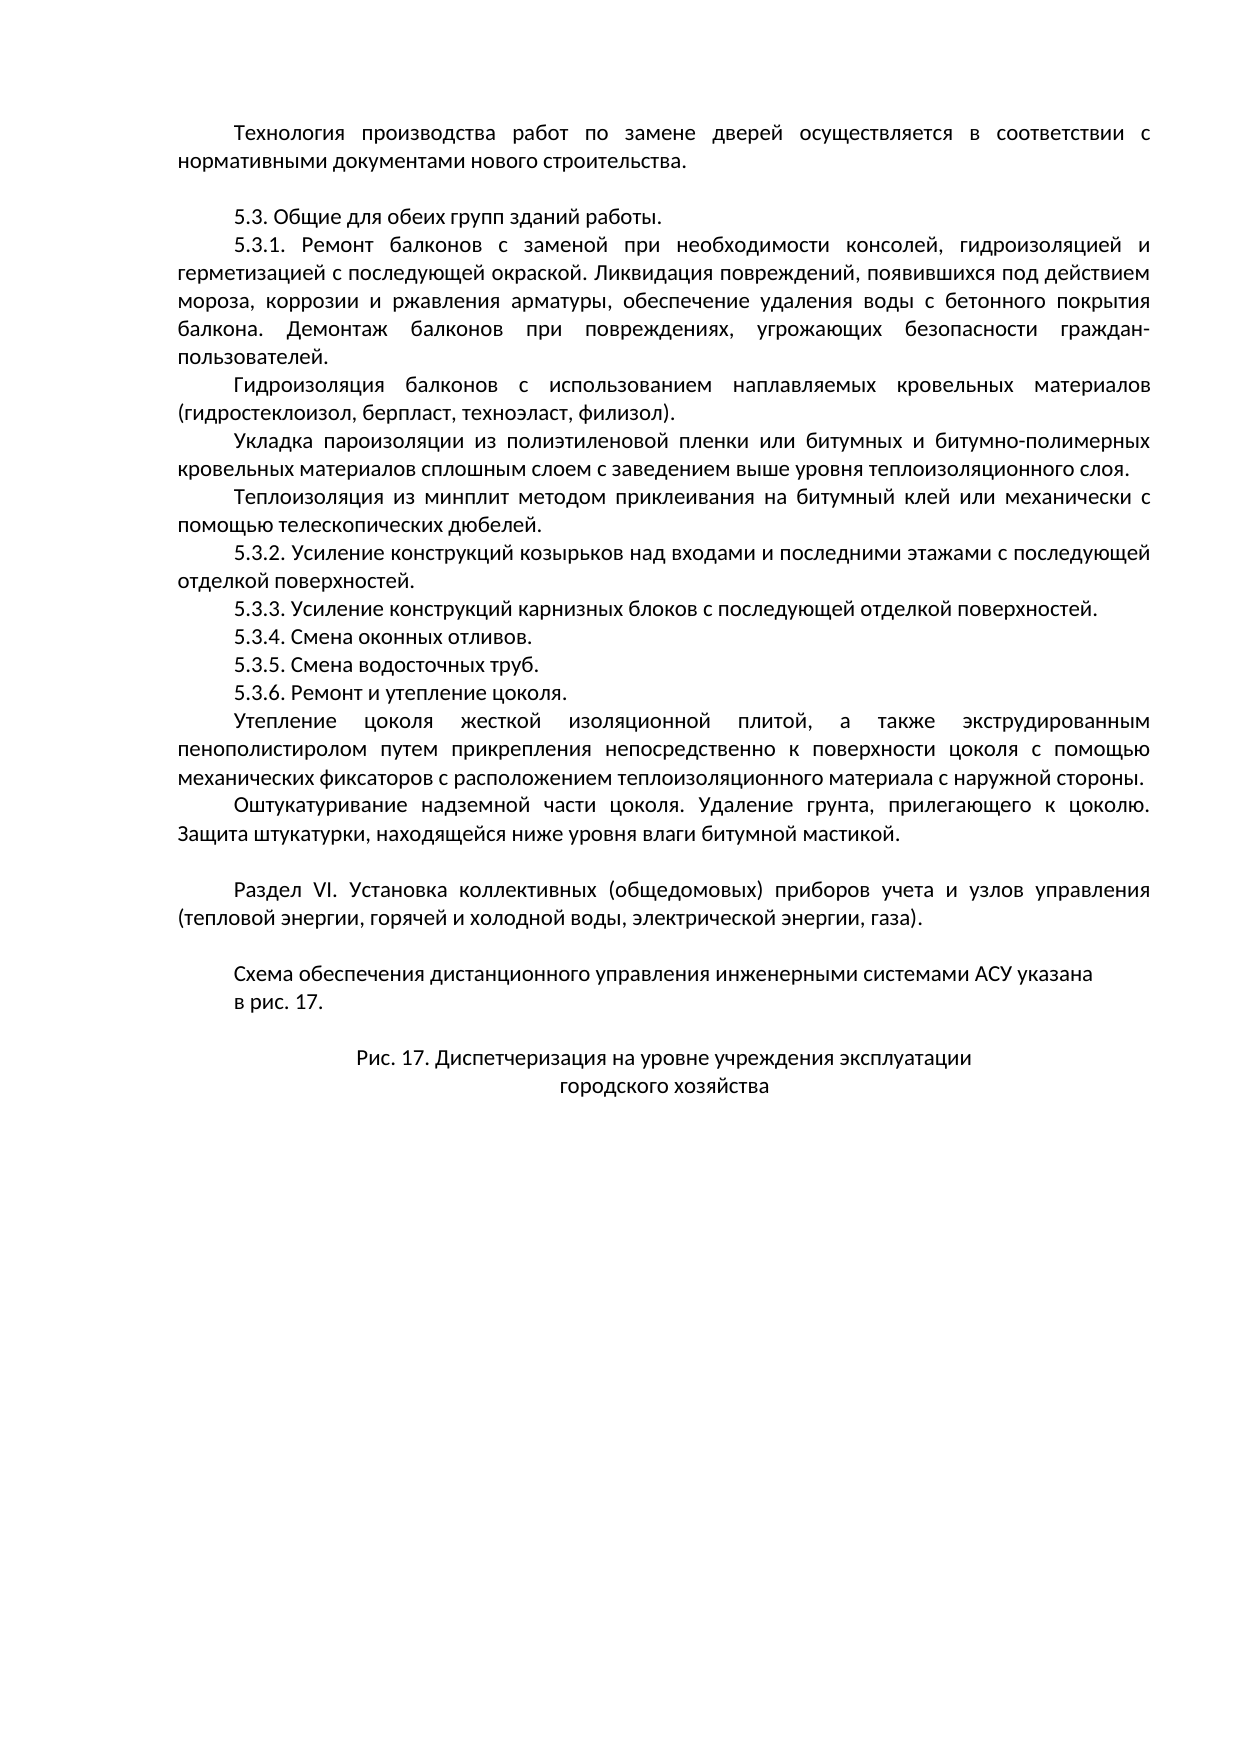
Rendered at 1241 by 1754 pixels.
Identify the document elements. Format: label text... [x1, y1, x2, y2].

text городского хозяйства [177, 1071, 1152, 1099]
text Рис. 17. Диспетчеризация на уровне учреждения эксплуатации [177, 1043, 1152, 1071]
text 5.3.1. Ремонт балконов с заменой при необходимости консолей, гидроизоляцией и герметизацией с последующей окраской. Ликвидация повреждений, появившихся под действием мороза, коррозии и ржавления арматуры, обеспечение удаления воды с бетонного покрытия балкона. Демонтаж балконов при повреждениях, угрожающих безопасности граждан-пользователей. [177, 230, 1152, 370]
text Оштукатуривание надземной части цоколя. Удаление грунта, прилегающего к цоколю. Защита штукатурки, находящейся ниже уровня влаги битумной мастикой. [177, 791, 1152, 847]
text Теплоизоляция из минплит методом приклеивания на битумный клей или механически с помощью телескопических дюбелей. [177, 482, 1152, 538]
text 5.3.4. Смена оконных отливов. [177, 622, 1152, 651]
text 5.3.5. Смена водосточных труб. [177, 651, 1152, 678]
text Технология производства работ по замене дверей осуществляется в соответствии с нормативными документами нового строительства. [177, 118, 1152, 174]
text в рис. 17. [177, 987, 1152, 1015]
text 5.3. Общие для обеих групп зданий работы. [177, 202, 1152, 230]
text Схема обеспечения дистанционного управления инженерными системами АСУ указана [177, 959, 1152, 987]
text Гидроизоляция балконов с использованием наплавляемых кровельных материалов (гидростеклоизол, берпласт, техноэласт, филизол). [177, 370, 1152, 426]
text Раздел VI. Установка коллективных (общедомовых) приборов учета и узлов управления (тепловой энергии, горячей и холодной воды, электрической энергии, газа). [177, 875, 1152, 931]
text 5.3.2. Усиление конструкций козырьков над входами и последними этажами с последующей отделкой поверхностей. [177, 538, 1152, 594]
text Утепление цоколя жесткой изоляционной плитой, а также экструдированным пенополистиролом путем прикрепления непосредственно к поверхности цоколя с помощью механических фиксаторов с расположением теплоизоляционного материала с наружной стороны. [177, 707, 1152, 791]
text Укладка пароизоляции из полиэтиленовой пленки или битумных и битумно-полимерных кровельных материалов сплошным слоем с заведением выше уровня теплоизоляционного слоя. [177, 426, 1152, 482]
text 5.3.6. Ремонт и утепление цоколя. [177, 678, 1152, 707]
text 5.3.3. Усиление конструкций карнизных блоков с последующей отделкой поверхностей. [177, 594, 1152, 622]
